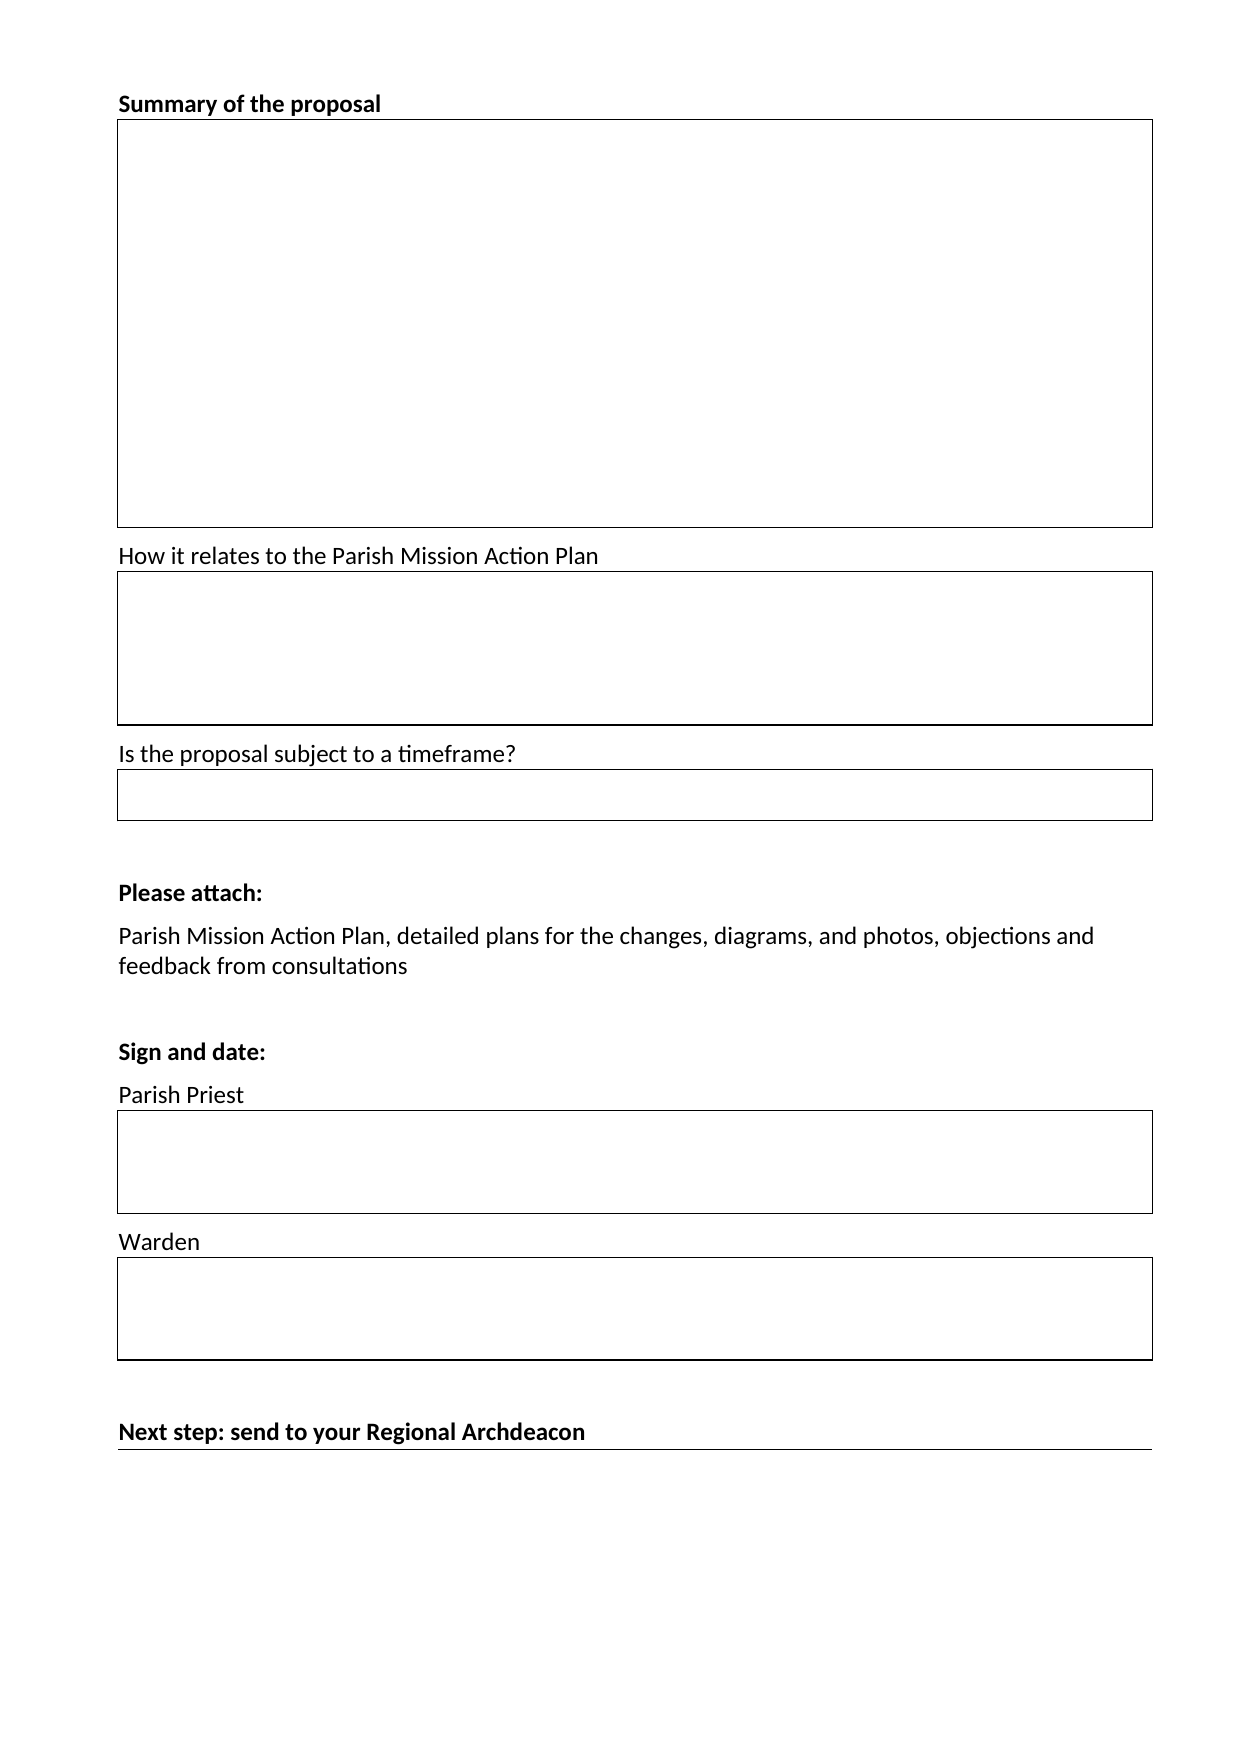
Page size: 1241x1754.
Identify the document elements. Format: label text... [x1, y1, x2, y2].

text Parish Priest [118, 1079, 1152, 1110]
text Parish Mission Action Plan, detailed plans for the changes, diagrams, and photos, objections and feedback from consultations [118, 920, 1152, 981]
text Please attach: [118, 877, 1152, 907]
text Warden [118, 1226, 1152, 1257]
text How it relates to the Parish Mission Action Plan [118, 540, 1152, 571]
text Is the proposal subject to a timeframe? [118, 738, 1152, 768]
text Next step: send to your Regional Archdeacon [118, 1416, 1152, 1449]
text Sign and date: [118, 1037, 1152, 1067]
text Summary of the proposal [118, 89, 1152, 119]
